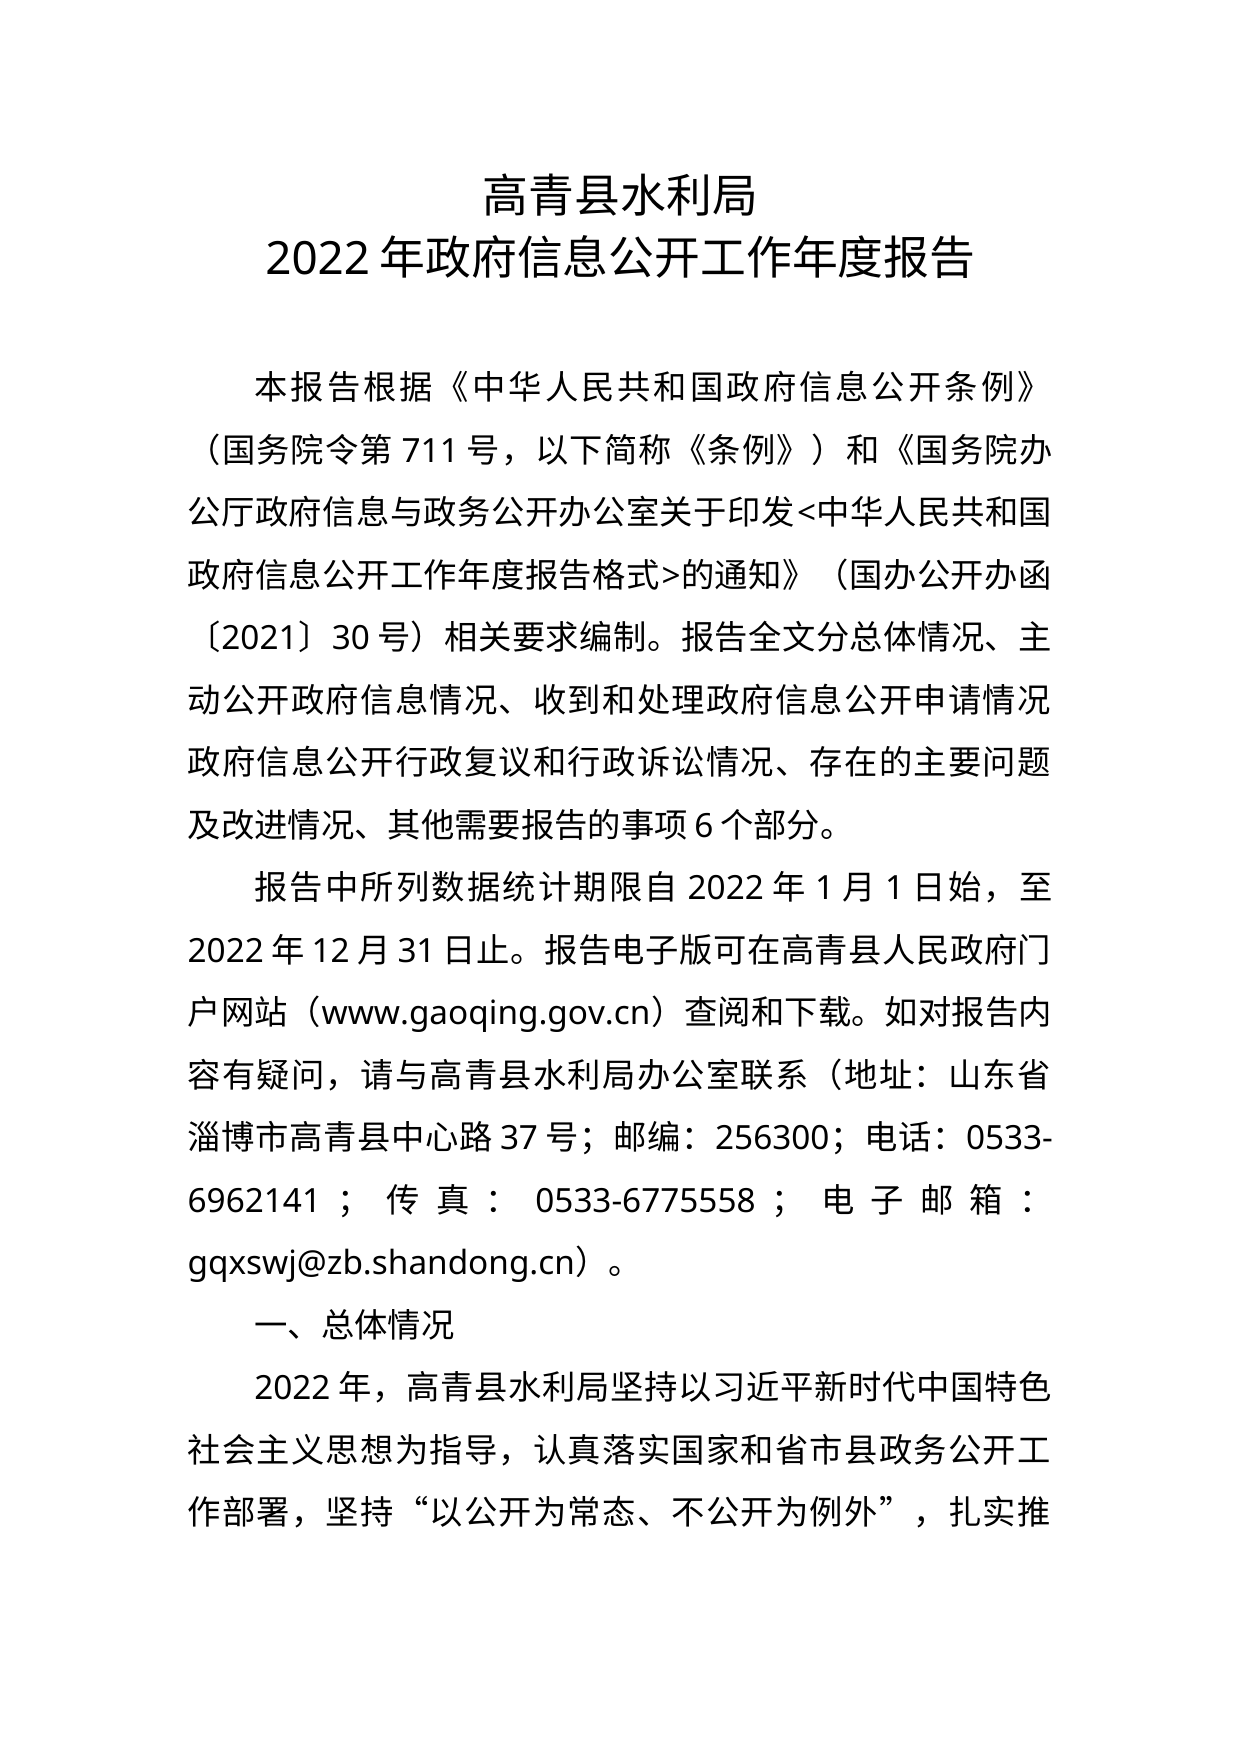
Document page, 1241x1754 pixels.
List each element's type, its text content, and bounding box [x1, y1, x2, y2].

text 本报告根据《中华人民共和国政府信息公开条例》（国务院令第711号，以下简称《条例》）和《国务院办公厅政府信息与政务公开办公室关于印发<中华人民共和国政府信息公开工作年度报告格式>的通知》（国办公开办函〔2021〕30号）相关要求编制。报告全文分总体情况、主动公开政府信息情况、收到和处理政府信息公开申请情况、政府信息公开行政复议和行政诉讼情况、存在的主要问题及改进情况、其他需要报告的事项6个部分。 [187, 349, 1053, 849]
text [187, 1349, 1053, 1537]
text 报告中所列数据统计期限自2022年1月1日始，至2022年12月31日止。报告电子版可在高青县人民政府门户网站（www.gaoqing.gov.cn）查阅和下载。如对报告内容有疑问，请与高青县水利局办公室联系（地址：山东省淄博市高青县中心路37号；邮编：256300；电话：0533-6962141；传真：0533-6775558；电子邮箱：gqxswj@zb.shandong.cn）。 [187, 849, 1053, 1287]
text 一、总体情况 [187, 1287, 1053, 1349]
text 高青县水利局 [187, 162, 1053, 224]
text 2022年政府信息公开工作年度报告 [187, 224, 1053, 287]
